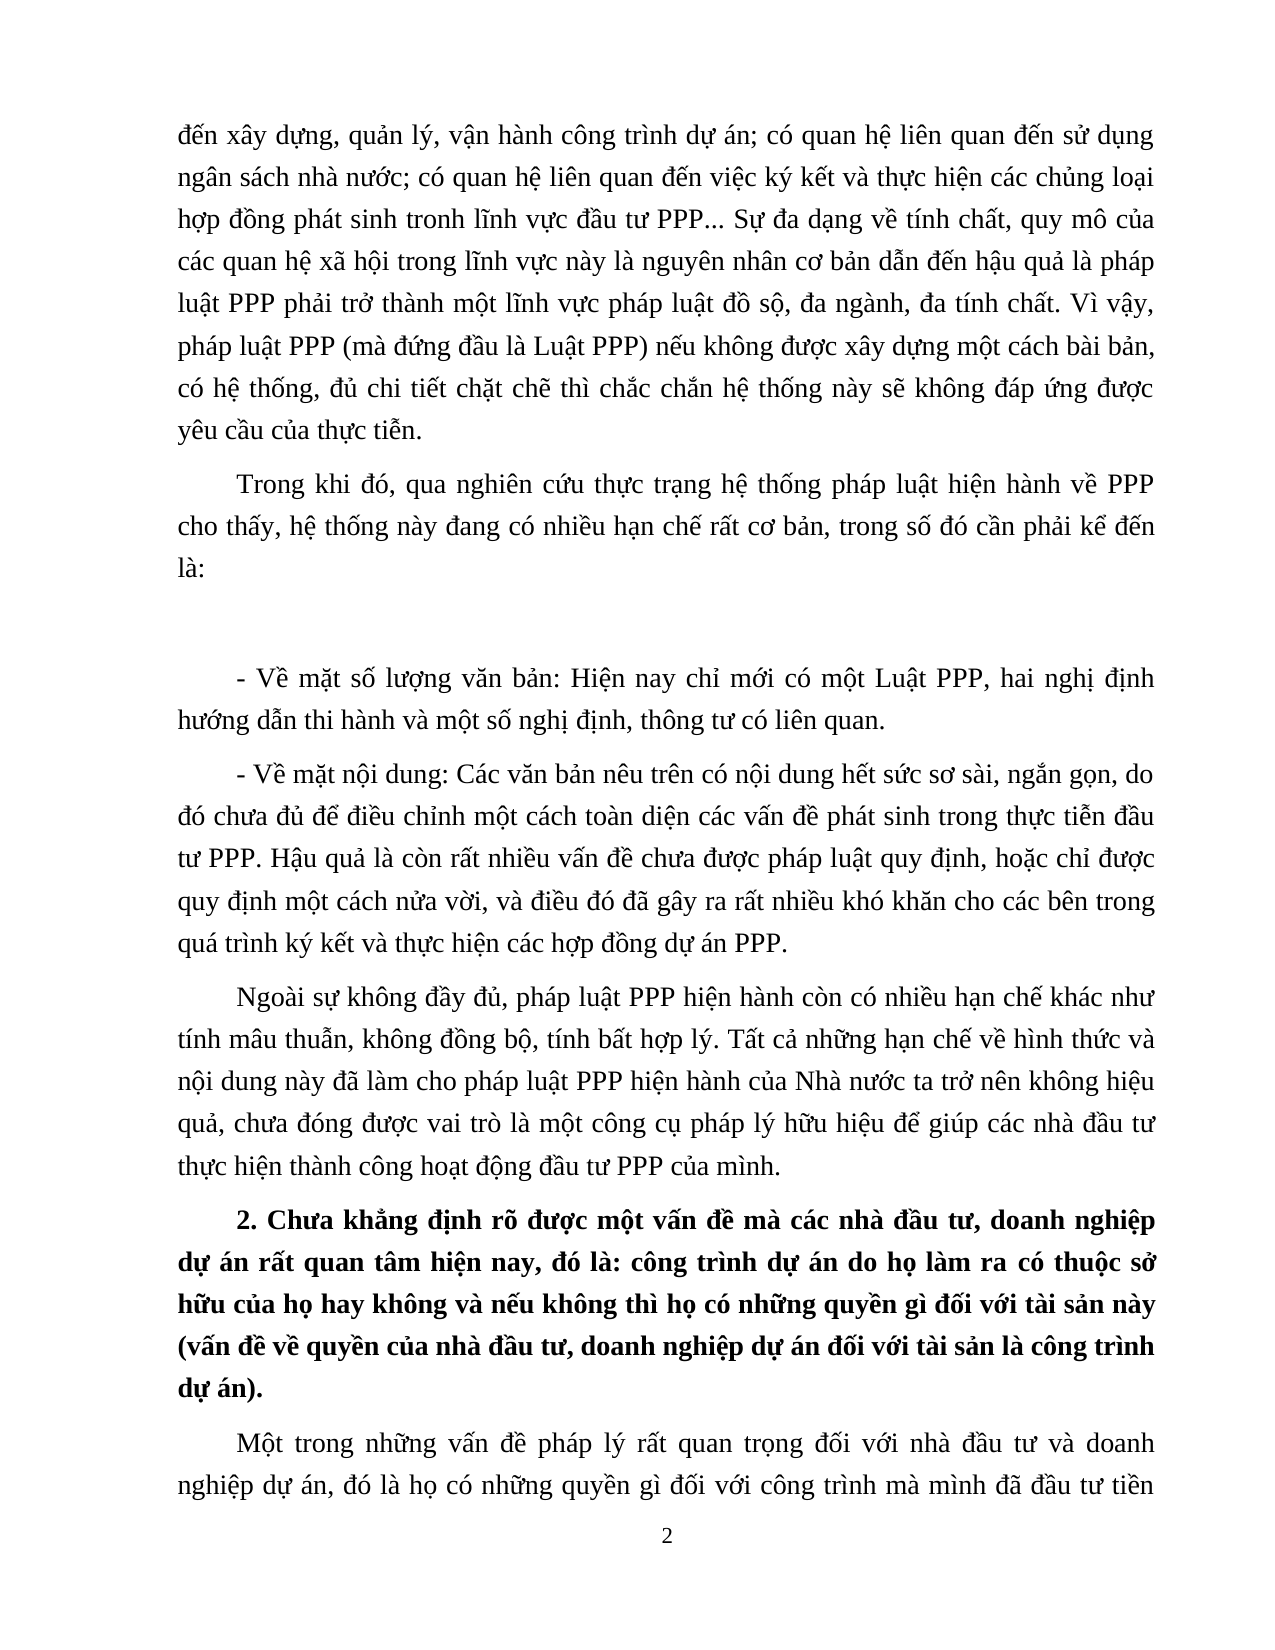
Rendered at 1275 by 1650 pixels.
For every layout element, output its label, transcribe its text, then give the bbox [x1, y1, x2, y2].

text - Về mặt nội dung: Các văn bản nêu trên có nội dung hết sức sơ sài, ngắn gọn, do đó chưa đủ để điều chỉnh một cách toàn diện các vấn đề phát sinh trong thực tiễn đầu tư PPP. Hậu quả là còn rất nhiều vấn đề chưa được pháp luật quy định, hoặc chỉ được quy định một cách nửa vời, và điều đó đã gây ra rất nhiều khó khăn cho các bên trong quá trình ký kết và thực hiện các hợp đồng dự án PPP. [177, 757, 1157, 958]
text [177, 118, 1157, 445]
text Trong khi đó, qua nghiên cứu thực trạng hệ thống pháp luật hiện hành về PPP cho thấy, hệ thống này đang có nhiều hạn chế rất cơ bản, trong số đó cần phải kể đến là: [177, 467, 1157, 584]
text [177, 1426, 1157, 1501]
text - Về mặt số lượng văn bản: Hiện nay chỉ mới có một Luật PPP, hai nghị định hướng dẫn thi hành và một số nghị định, thông tư có liên quan. [177, 661, 1157, 735]
text Ngoài sự không đầy đủ, pháp luật PPP hiện hành còn có nhiều hạn chế khác như tính mâu thuẫn, không đồng bộ, tính bất hợp lý. Tất cả những hạn chế về hình thức và nội dung này đã làm cho pháp luật PPP hiện hành của Nhà nước ta trở nên không hiệu quả, chưa đóng được vai trò là một công cụ pháp lý hữu hiệu để giúp các nhà đầu tư thực hiện thành công hoạt động đầu tư PPP của mình. [177, 980, 1157, 1181]
text 2. Chưa khẳng định rõ được một vấn đề mà các nhà đầu tư, doanh nghiệp dự án rất quan tâm hiện nay, đó là: công trình dự án do họ làm ra có thuộc sở hữu của họ hay không và nếu không thì họ có những quyền gì đối với tài sản này (vấn đề về quyền của nhà đầu tư, doanh nghiệp dự án đối với tài sản là công trình dự án). [177, 1203, 1157, 1404]
